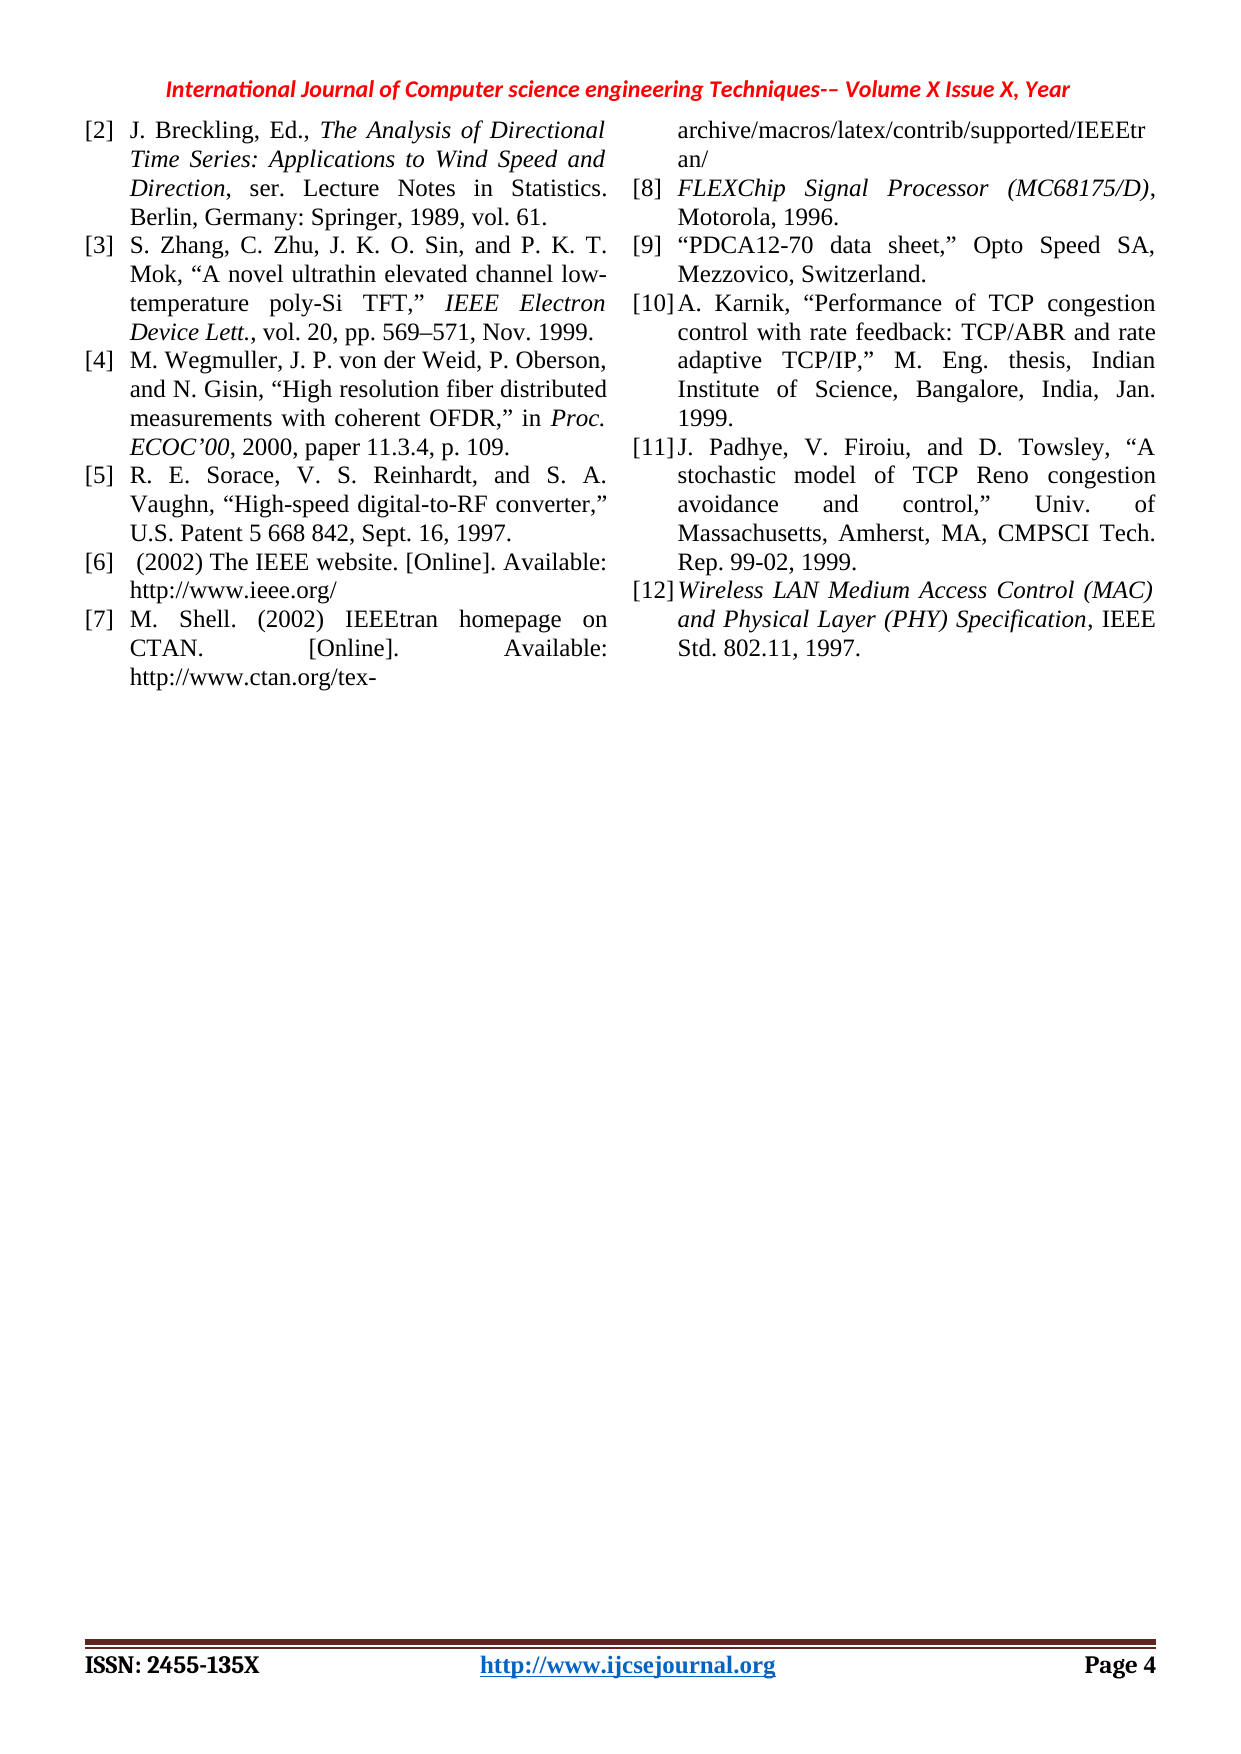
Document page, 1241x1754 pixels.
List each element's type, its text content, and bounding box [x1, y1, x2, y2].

text R. E. Sorace, V. S. Reinhardt, and S. A. Vaughn, “High-speed digital-to-RF converter,” U.S. Patent 5 668 842, Sept. 16, 1997. [84, 461, 608, 547]
text FLEXChip Signal Processor (MC68175/D), Motorola, 1996. [632, 173, 1156, 231]
text (2002) The IEEE website. [Online]. Available: http://www.ieee.org/ [84, 547, 608, 604]
text S. Zhang, C. Zhu, J. K. O. Sin, and P. K. T. Mok, “A novel ultrathin elevated channel low-temperature poly-Si TFT,” IEEE Electron Device Lett., vol. 20, pp. 569–571, Nov. 1999. [84, 231, 608, 346]
text M. Shell. (2002) IEEEtran homepage on CTAN. [Online]. Available: http://www.ctan.org/tex-archive/macros/latex/contrib/supported/IEEEtran/ [84, 604, 608, 691]
text A. Karnik, “Performance of TCP congestion control with rate feedback: TCP/ABR and rate adaptive TCP/IP,” M. Eng. thesis, Indian Institute of Science, Bangalore, India, Jan. 1999. [632, 288, 1156, 432]
text Wireless LAN Medium Access Control (MAC) and Physical Layer (PHY) Specification, IEEE Std. 802.11, 1997. [632, 576, 1156, 662]
text J. Padhye, V. Firoiu, and D. Towsley, “A stochastic model of TCP Reno congestion avoidance and control,” Univ. of Massachusetts, Amherst, MA, CMPSCI Tech. Rep. 99-02, 1999. [632, 432, 1156, 576]
text M. Wegmuller, J. P. von der Weid, P. Oberson, and N. Gisin, “High resolution fiber distributed measurements with coherent OFDR,” in Proc. ECOC’00, 2000, paper 11.3.4, p. 109. [84, 346, 608, 461]
text “PDCA12-70 data sheet,” Opto Speed SA, Mezzovico, Switzerland. [632, 231, 1156, 288]
text J. Breckling, Ed., The Analysis of Directional Time Series: Applications to Wind Speed and Direction, ser. Lecture Notes in Statistics. Berlin, Germany: Springer, 1989, vol. 61. [84, 116, 608, 231]
text M. Shell. (2002) IEEEtran homepage on CTAN. [Online]. Available: http://www.ctan.org/tex-archive/macros/latex/contrib/supported/IEEEtran/ [632, 116, 1156, 173]
